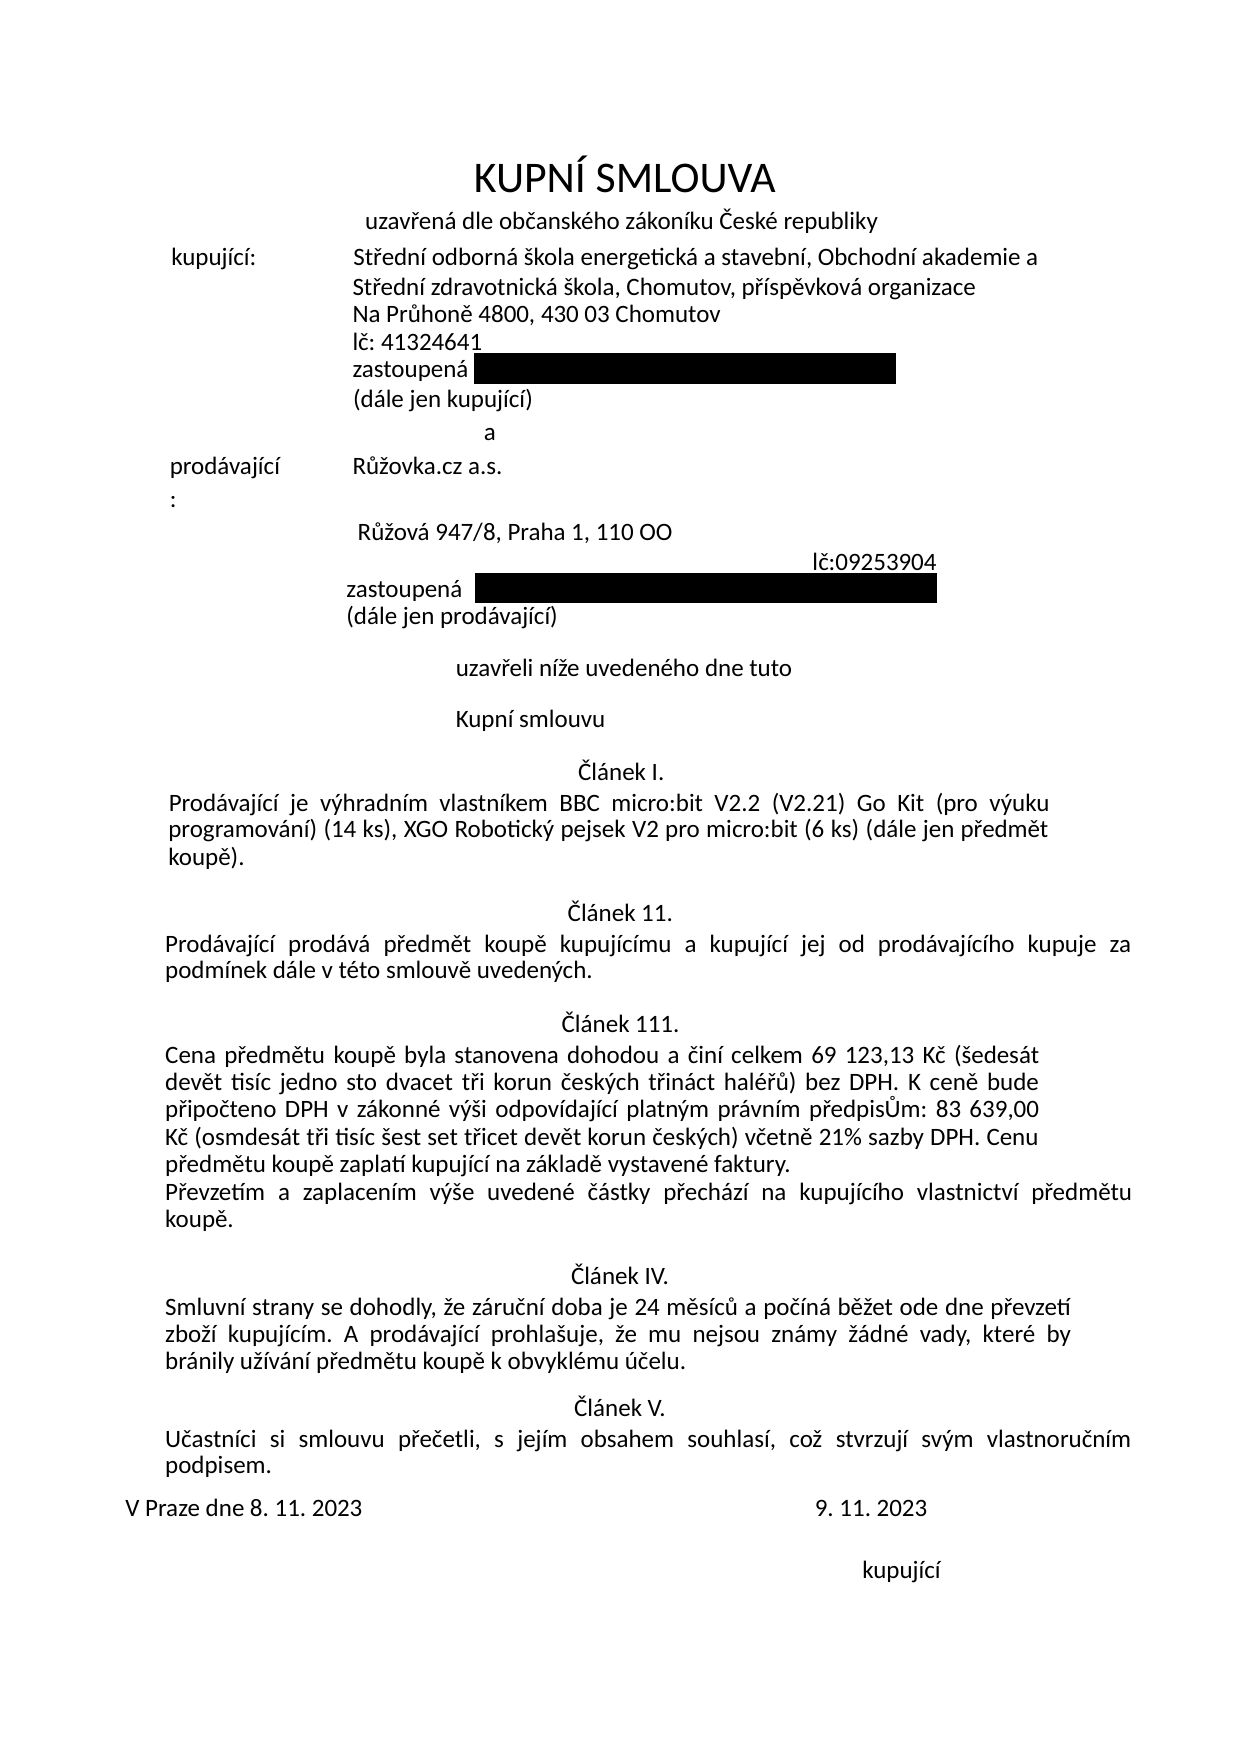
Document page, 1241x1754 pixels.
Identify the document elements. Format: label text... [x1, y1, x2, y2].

text Článek IV. [125, 1260, 1114, 1291]
text KUPNÍ SMLOUVA [125, 150, 1124, 203]
table_cell Růžovka.cz a.s. [280, 449, 1069, 516]
text Článek V. [125, 1392, 1114, 1423]
text Převzetím a zaplacením výše uvedené částky přechází na kupujícího vlastnictví předmětu koupě. [165, 1179, 1133, 1234]
text Kupní smlouvu [456, 705, 853, 733]
text Cena předmětu koupě byla stanovena dohodou a činí celkem 69 123,13 Kč (šedesát devět tisíc jedno sto dvacet tři korun českých třináct haléřů) bez DPH. K ceně bude připočteno DPH v zákonné výši odpovídající platným právním předpisŮm: 83 639,00 Kč (osmdesát tři tisíc šest set třicet devět korun českých) včetně 21% sazby DPH. Cenu předmětu koupě zaplatí kupující na základě vystavené faktury. [165, 1042, 1040, 1179]
text Smluvní strany se dohodly, že záruční doba je 24 měsíců a počíná běžet ode dne převzetí zboží kupujícím. A prodávající prohlašuje, že mu nejsou známy žádné vady, které by bránily užívání předmětu koupě k obvyklému účelu. [165, 1293, 1072, 1376]
text kupující [125, 1557, 1159, 1584]
text Článek 111. [125, 1009, 1116, 1039]
text Článek 11. [125, 897, 1115, 928]
text V Praze dne 8. 11. 2023 9. 11. 2023 [125, 1495, 1159, 1522]
text Prodávající prodává předmět koupě kupujícímu a kupující jej od prodávajícího kupuje za podmínek dále v této smlouvě uvedených. [165, 930, 1133, 985]
text lč:09253904 zastoupená Ing. Janem Fukou, předsedou správní rady (dále jen prodávající) [346, 548, 937, 631]
table_cell prodávající: [170, 449, 280, 516]
text Růžová 947/8, Praha 1, 110 OO [272, 516, 1159, 546]
table_header kupující: [170, 240, 280, 449]
text Prodávající je výhradním vlastníkem BBC micro:bit V2.2 (V2.21) Go Kit (pro výuku programování) (14 ks), XGO Robotický pejsek V2 pro micro:bit (6 ks) (dále jen předmět koupě). [168, 789, 1050, 872]
text uzavřeli níže uvedeného dne tuto [456, 654, 853, 682]
text uzavřená dle občanského zákoníku České republiky [365, 208, 1133, 235]
table_header Střední odborná škola energetická a stavební, Obchodní akademie a Střední zdravotnická škola, Chomutov, příspěvková organizace Na Průhoně 4800, 430 03 Chomutov lč: 41324641 zastoupená Ing. Lenkou Demjanovou, ředitelkou školy (dále jen kupující) a [280, 240, 1069, 449]
text Článek I. [125, 756, 1117, 787]
text Učastníci si smlouvu přečetli, s jejím obsahem souhlasí, což stvrzují svým vlastnoručním podpisem. [165, 1425, 1133, 1480]
